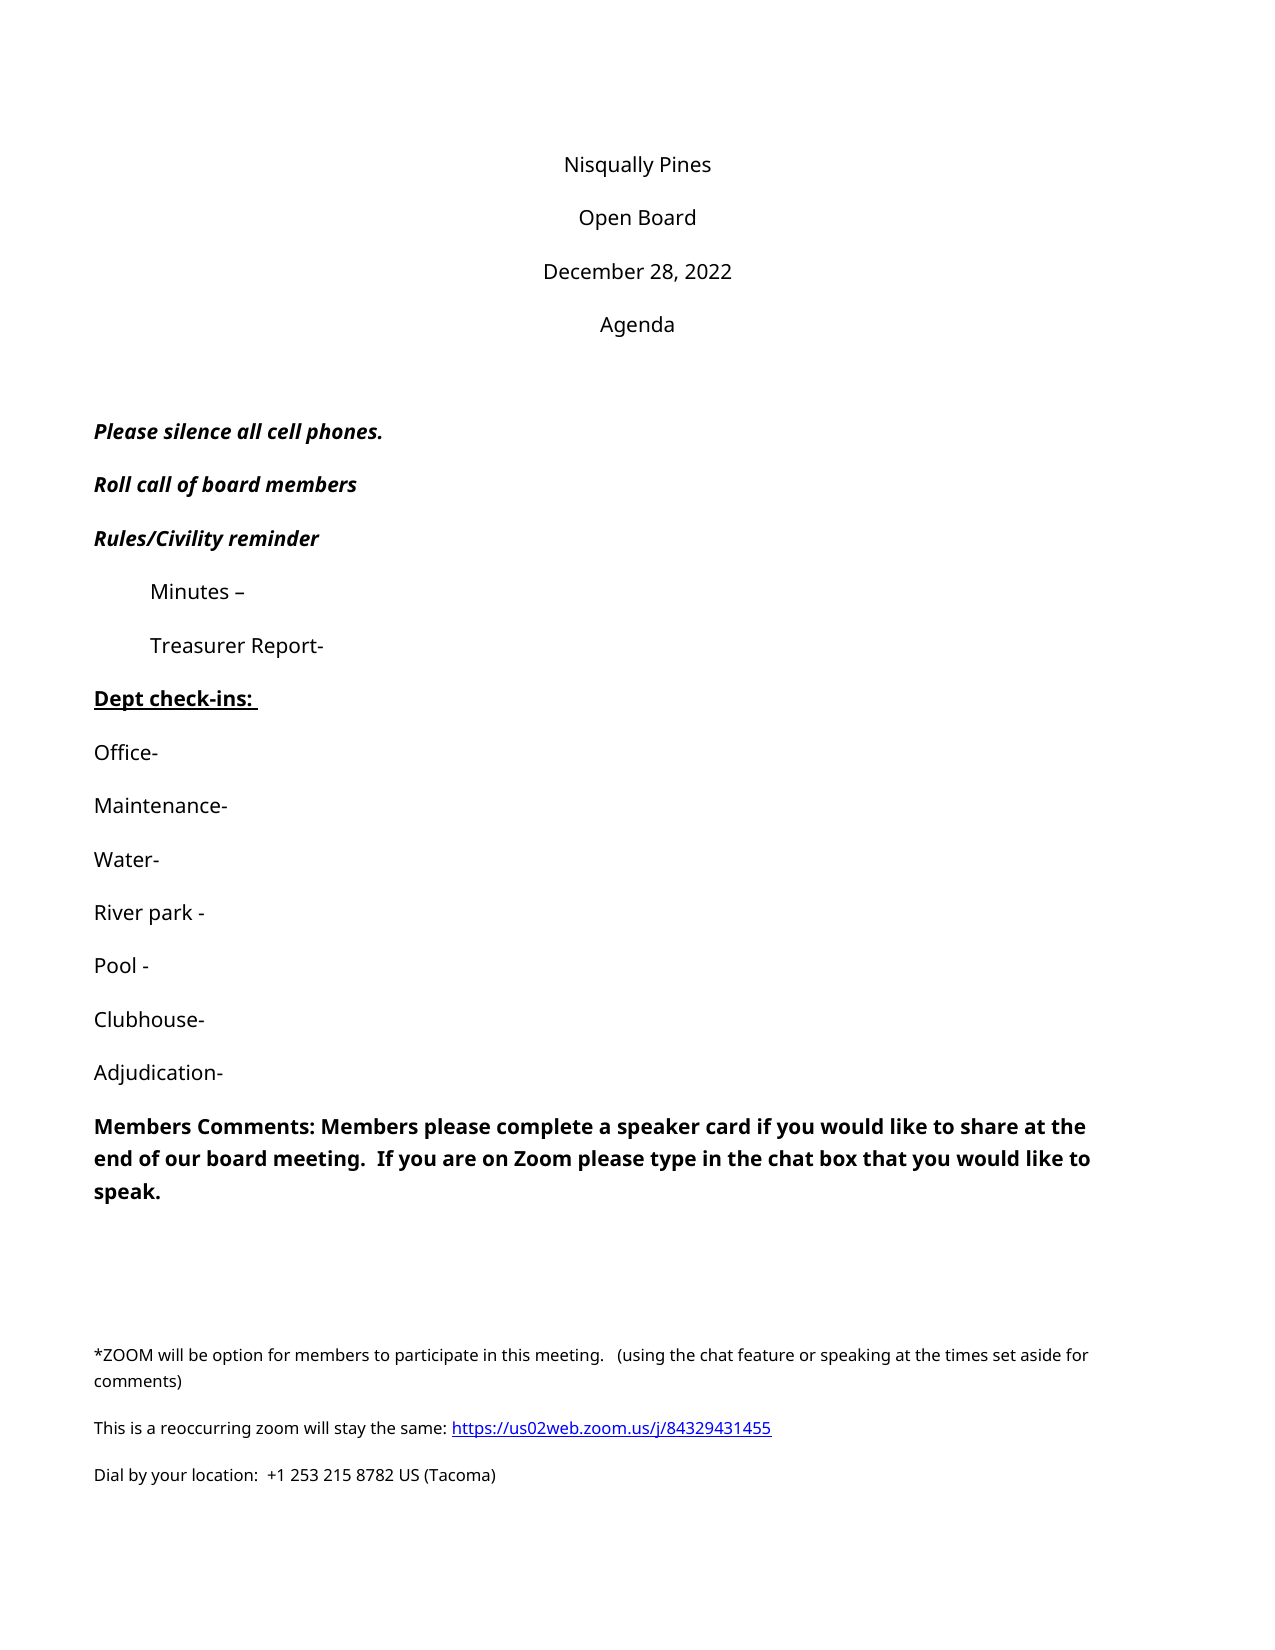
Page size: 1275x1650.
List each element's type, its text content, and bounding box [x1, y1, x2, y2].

text Nisqually Pines [150, 150, 1125, 178]
text This is a reoccurring zoom will stay the same: https://us02web.zoom.us/j/84329431455 [94, 1417, 1125, 1440]
text River park - [94, 898, 1125, 927]
text Minutes – [150, 577, 1125, 606]
text Dial by your location: +1 253 215 8782 US (Tacoma) [94, 1464, 1125, 1487]
text Rules/Civility reminder [94, 524, 1125, 552]
text Dept check-ins: [94, 684, 1125, 713]
text Treasurer Report- [150, 631, 1125, 659]
text December 28, 2022 [150, 257, 1125, 285]
text Adjudication- [94, 1058, 1125, 1087]
text Water- [94, 845, 1125, 873]
text Please silence all cell phones. [94, 417, 1125, 446]
text Maintenance- [94, 791, 1125, 820]
text Members Comments: Members please complete a speaker card if you would like to share at the end of our board meeting. If you are on Zoom please type in the chat box that you would like to speak. [94, 1112, 1125, 1206]
text Pool - [94, 952, 1125, 980]
text Open Board [150, 203, 1125, 232]
text Roll call of board members [94, 471, 1125, 499]
text Agenda [150, 310, 1125, 339]
text Clubhouse- [94, 1005, 1125, 1033]
text Office- [94, 738, 1125, 766]
text *ZOOM will be option for members to participate in this meeting. (using the chat feature or speaking at the times set aside for comments) [94, 1344, 1125, 1393]
